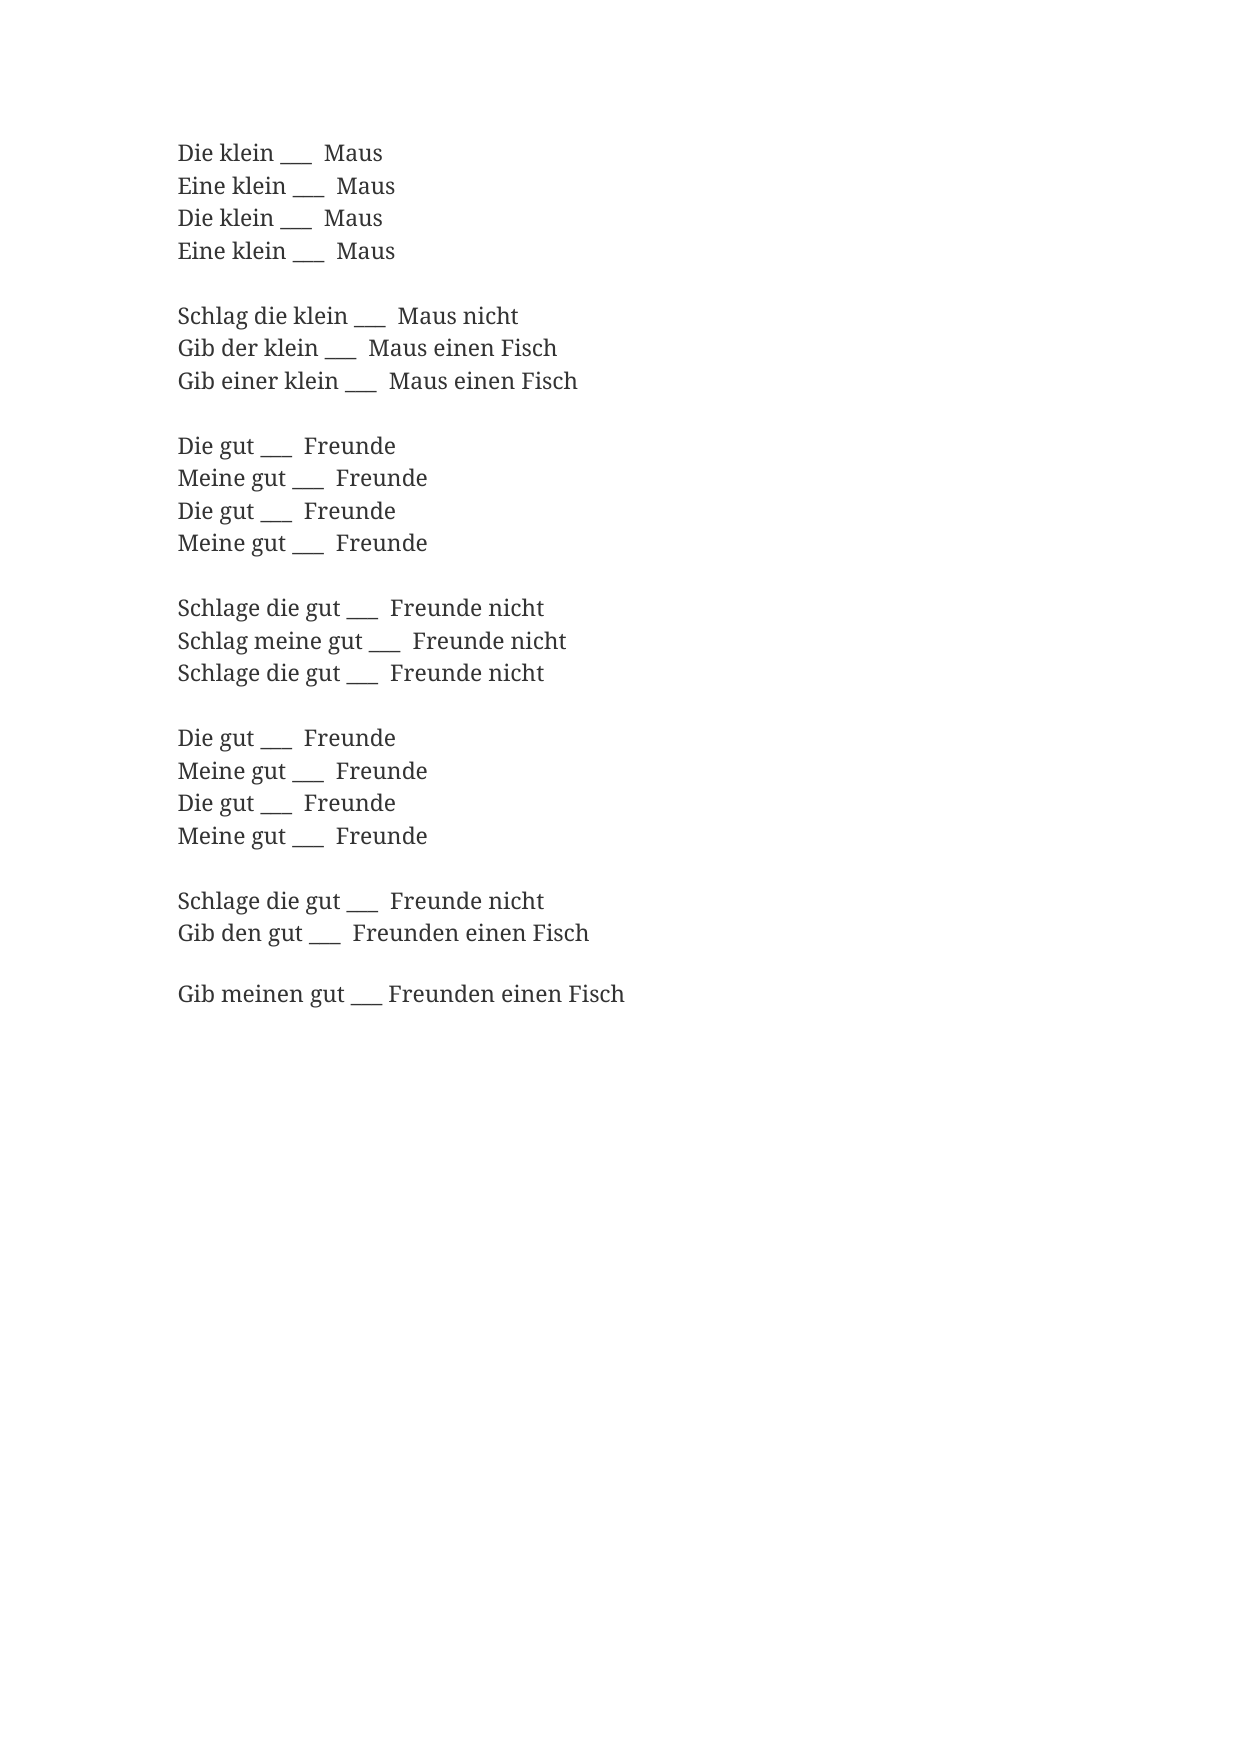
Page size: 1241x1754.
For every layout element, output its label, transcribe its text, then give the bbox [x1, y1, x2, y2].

text Eine klein ___ Maus [177, 233, 1181, 266]
text Die klein ___ Maus [177, 201, 1181, 233]
text Meine gut ___ Freunde [177, 818, 1181, 851]
text Die klein ___ Maus [177, 136, 1181, 168]
text Schlage die gut ___ Freunde nicht [177, 591, 1181, 623]
text Meine gut ___ Freunde [177, 461, 1181, 493]
text Meine gut ___ Freunde [177, 526, 1181, 558]
text Schlag meine gut ___ Freunde nicht [177, 623, 1181, 656]
text Gib den gut ___ Freunden einen Fisch [177, 916, 1181, 948]
text Die gut ___ Freunde [177, 721, 1181, 753]
text Die gut ___ Freunde [177, 493, 1181, 526]
text Gib der klein ___ Maus einen Fisch [177, 331, 1181, 363]
text Gib einer klein ___ Maus einen Fisch [177, 363, 1181, 396]
text Die gut ___ Freunde [177, 786, 1181, 818]
text Schlage die gut ___ Freunde nicht [177, 656, 1181, 688]
text Gib meinen gut ___ Freunden einen Fisch [177, 977, 1181, 1010]
text Meine gut ___ Freunde [177, 753, 1181, 786]
text Schlage die gut ___ Freunde nicht [177, 883, 1181, 916]
text Die gut ___ Freunde [177, 428, 1181, 461]
text Schlag die klein ___ Maus nicht [177, 298, 1181, 331]
text Eine klein ___ Maus [177, 168, 1181, 201]
